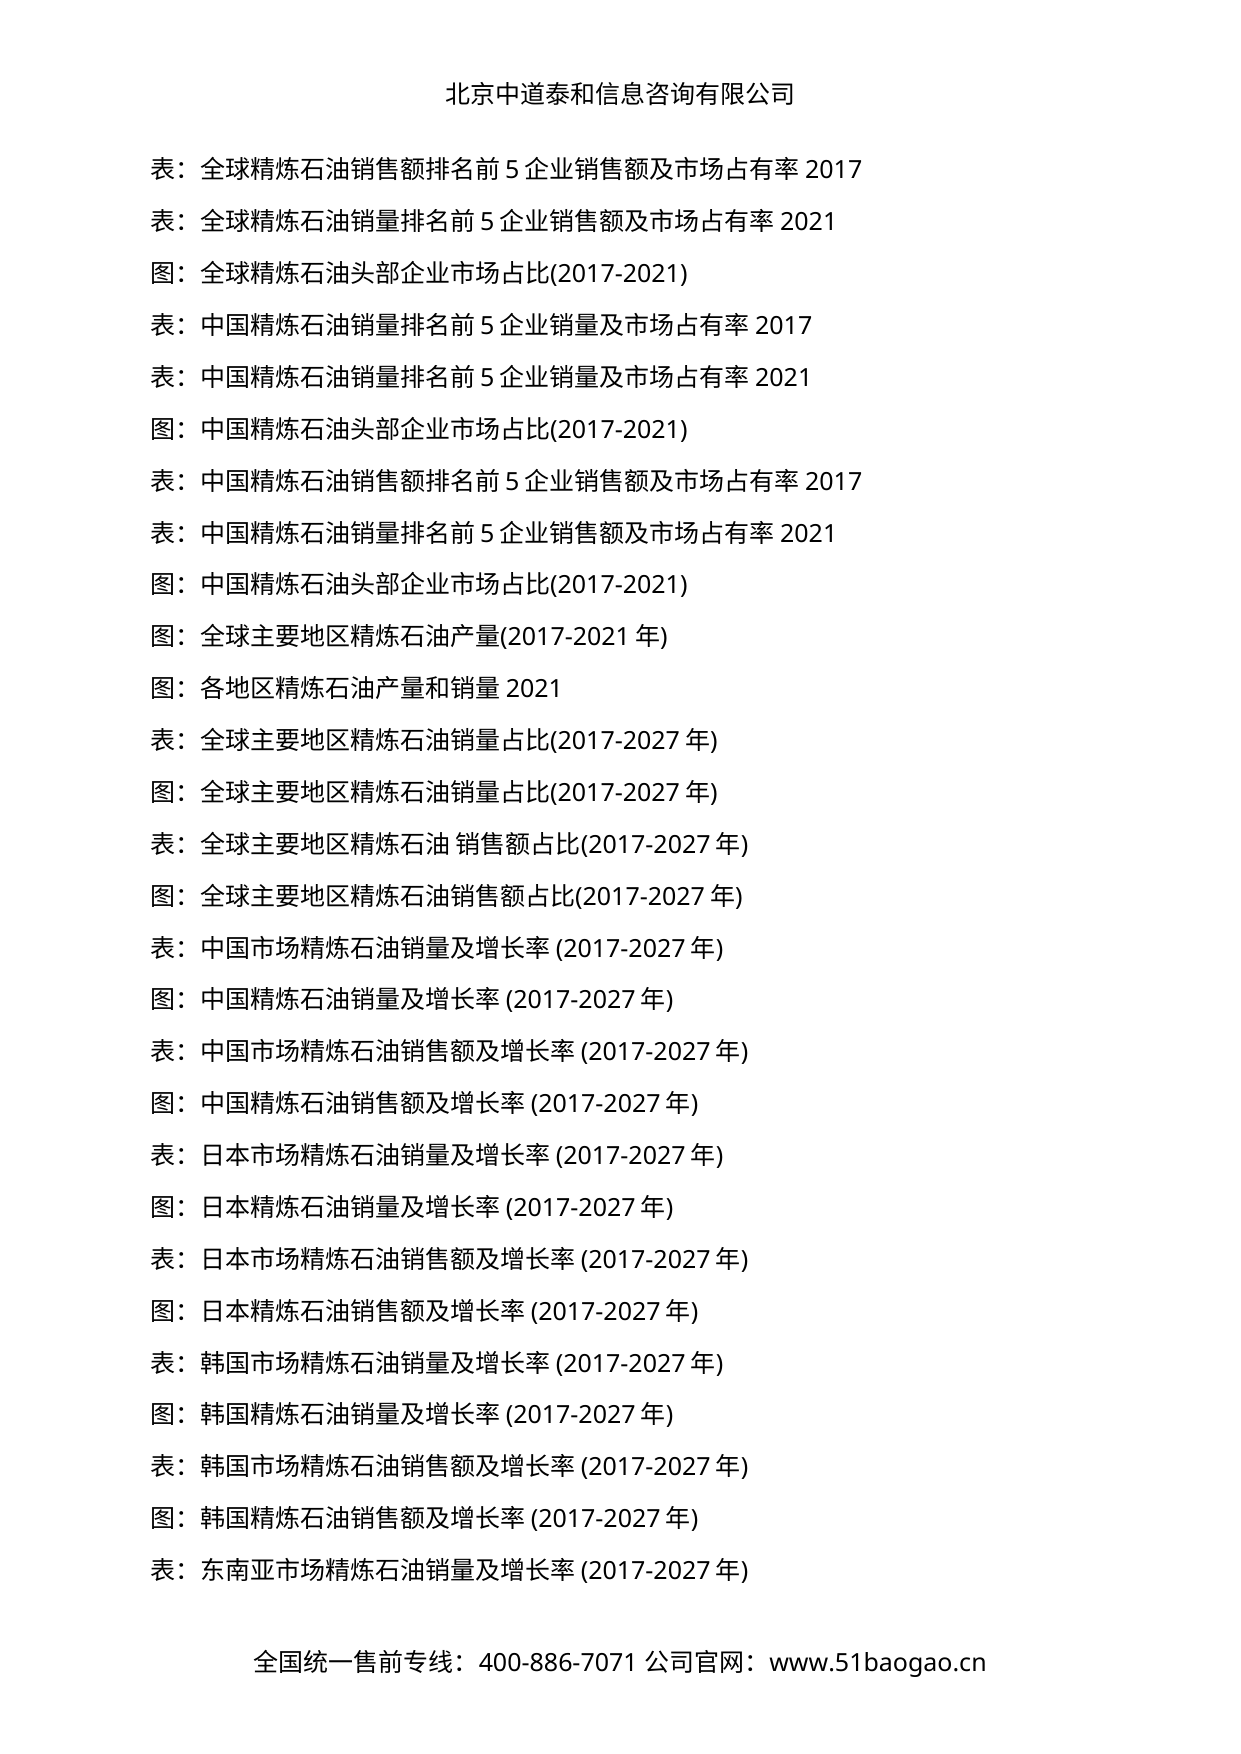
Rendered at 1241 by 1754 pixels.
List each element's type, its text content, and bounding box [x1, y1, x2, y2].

text 表：全球主要地区精炼石油销量占比(2017-2027年) [150, 721, 1090, 757]
text 表：全球主要地区精炼石油 销售额占比(2017-2027年) [150, 824, 1090, 861]
text 表：全球精炼石油销售额排名前5企业销售额及市场占有率 2017 [150, 150, 1090, 186]
text 表：中国市场精炼石油销量及增长率 (2017-2027年) [150, 928, 1090, 964]
text 表：日本市场精炼石油销售额及增长率 (2017-2027年) [150, 1239, 1090, 1276]
text 表：中国市场精炼石油销售额及增长率 (2017-2027年) [150, 1032, 1090, 1068]
text 图：日本精炼石油销售额及增长率 (2017-2027年) [150, 1291, 1090, 1327]
text 图：韩国精炼石油销量及增长率 (2017-2027年) [150, 1395, 1090, 1431]
text 图：中国精炼石油头部企业市场占比(2017-2021) [150, 409, 1090, 446]
text 表：中国精炼石油销量排名前5企业销量及市场占有率 2017 [150, 306, 1090, 342]
text 图：中国精炼石油销售额及增长率 (2017-2027年) [150, 1084, 1090, 1120]
text 表：韩国市场精炼石油销售额及增长率 (2017-2027年) [150, 1447, 1090, 1483]
text 图：中国精炼石油销量及增长率 (2017-2027年) [150, 980, 1090, 1016]
text 图：各地区精炼石油产量和销量 2021 [150, 669, 1090, 705]
text 表：韩国市场精炼石油销量及增长率 (2017-2027年) [150, 1343, 1090, 1379]
text 图：日本精炼石油销量及增长率 (2017-2027年) [150, 1187, 1090, 1224]
text 表：中国精炼石油销量排名前5企业销售额及市场占有率 2021 [150, 513, 1090, 549]
text 图：全球主要地区精炼石油产量(2017-2021年) [150, 617, 1090, 653]
text 图：韩国精炼石油销售额及增长率 (2017-2027年) [150, 1499, 1090, 1535]
text 表：中国精炼石油销售额排名前5企业销售额及市场占有率 2017 [150, 461, 1090, 497]
text 表：全球精炼石油销量排名前5企业销售额及市场占有率 2021 [150, 202, 1090, 238]
text 表：东南亚市场精炼石油销量及增长率 (2017-2027年) [150, 1551, 1090, 1587]
text 表：日本市场精炼石油销量及增长率 (2017-2027年) [150, 1136, 1090, 1172]
text 图：全球主要地区精炼石油销量占比(2017-2027年) [150, 772, 1090, 809]
text 图：全球主要地区精炼石油销售额占比(2017-2027年) [150, 876, 1090, 912]
text 图：中国精炼石油头部企业市场占比(2017-2021) [150, 565, 1090, 601]
text 图：全球精炼石油头部企业市场占比(2017-2021) [150, 254, 1090, 290]
text 表：中国精炼石油销量排名前5企业销量及市场占有率 2021 [150, 357, 1090, 394]
